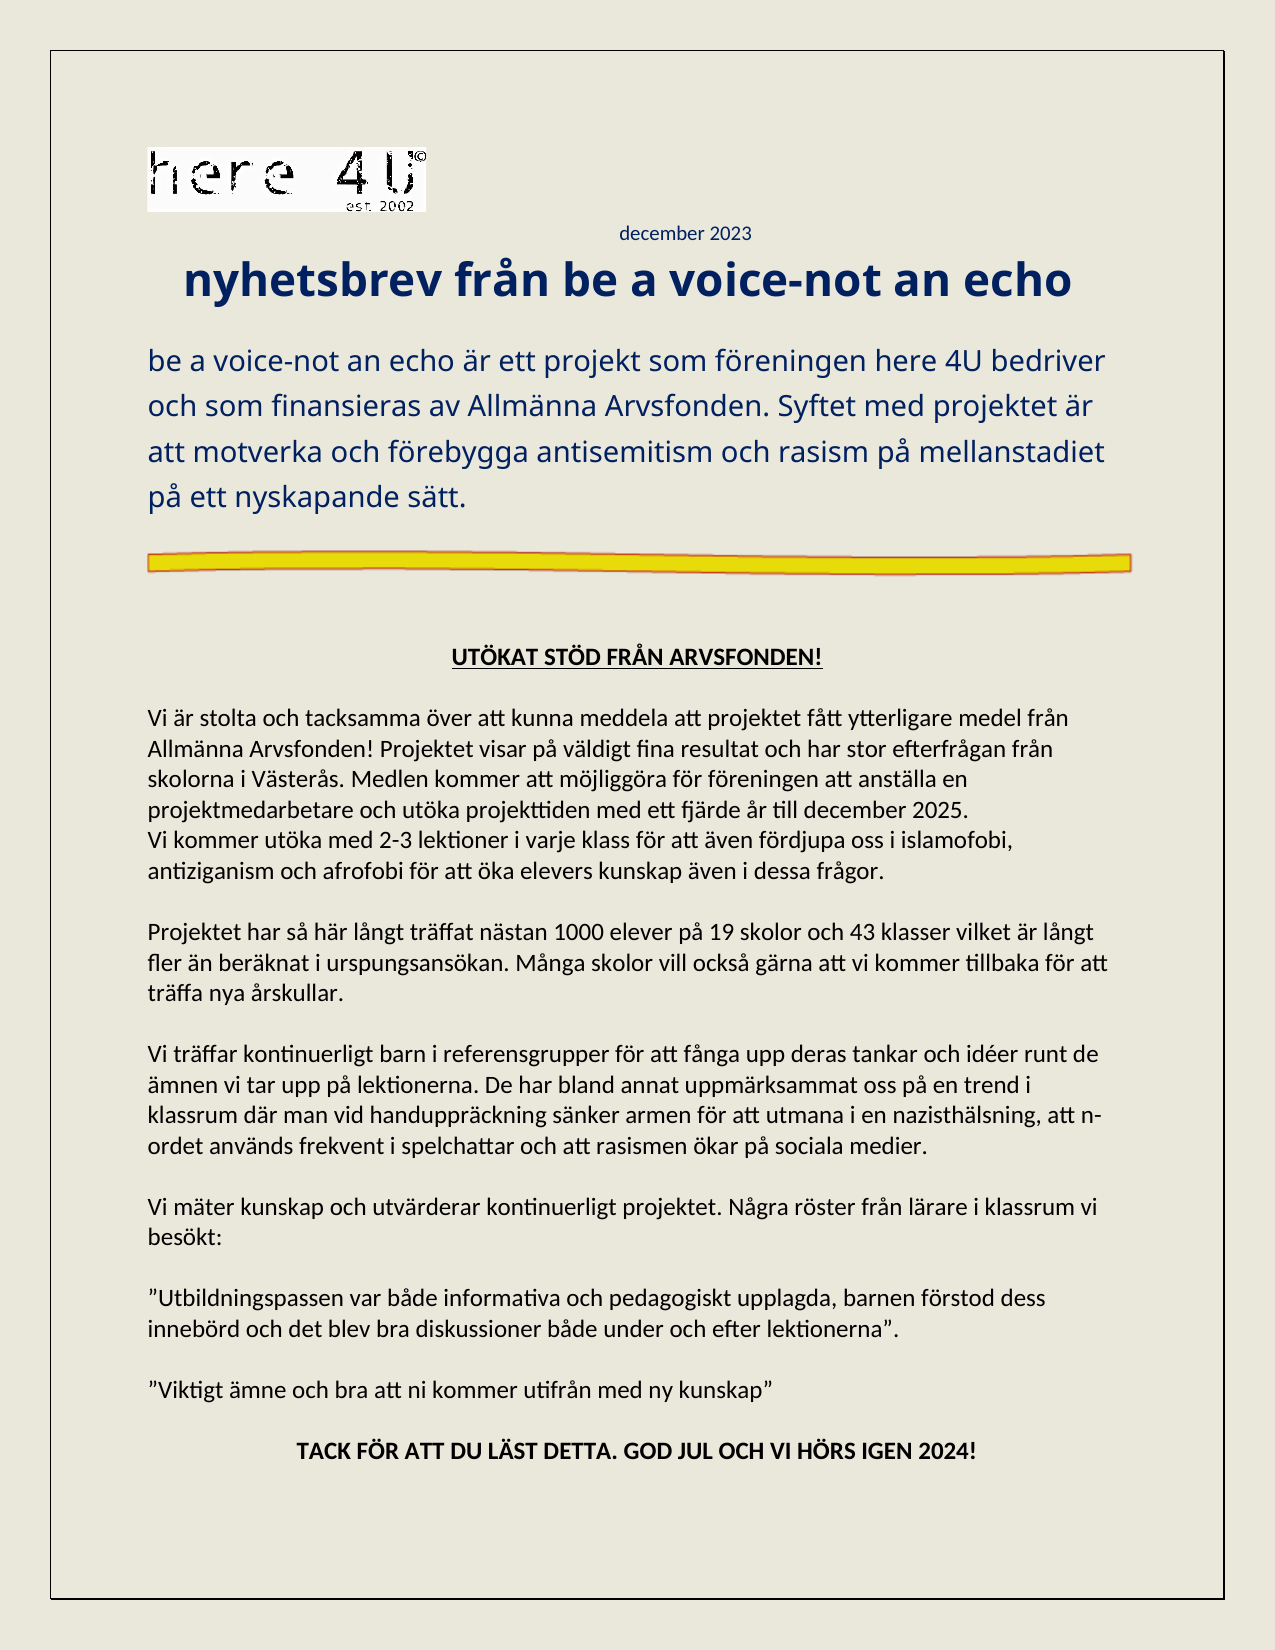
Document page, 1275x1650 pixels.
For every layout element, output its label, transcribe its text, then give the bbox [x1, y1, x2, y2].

text be a voice-not an echo är ett projekt som föreningen here 4U bedriver och som finansieras av Allmänna Arvsfonden. Syftet med projektet är att motverka och förebygga antisemitism och rasism på mellanstadiet på ett nyskapande sätt. [147, 340, 1126, 516]
text TACK FÖR ATT DU LÄST DETTA. GOD JUL OCH VI HÖRS IGEN 2024! [147, 1435, 1126, 1466]
picture [147, 147, 427, 212]
text Vi träffar kontinuerligt barn i referensgrupper för att fånga upp deras tankar och idéer runt de ämnen vi tar upp på lektionerna. De har bland annat uppmärksammat oss på en trend i klassrum där man vid handuppräckning sänker armen för att utmana i en nazisthälsning, att n-ordet används frekvent i spelchattar och att rasismen ökar på sociala medier. [147, 1038, 1126, 1160]
picture [147, 543, 1134, 586]
text UTÖKAT STÖD FRÅN ARVSFONDEN! [147, 642, 1126, 672]
text ”Viktigt ämne och bra att ni kommer utifrån med ny kunskap” [147, 1374, 1126, 1404]
text Vi mäter kunskap och utvärderar kontinuerligt projektet. Några röster från lärare i klassrum vi besökt: [147, 1191, 1126, 1252]
text december 2023 [147, 147, 1126, 247]
text nyhetsbrev från be a voice-not an echo [147, 247, 1126, 310]
text Vi kommer utöka med 2-3 lektioner i varje klass för att även fördjupa oss i islamofobi, antiziganism och afrofobi för att öka elevers kunskap även i dessa frågor. [147, 825, 1126, 886]
text Projektet har så här långt träffat nästan 1000 elever på 19 skolor och 43 klasser vilket är långt fler än beräknat i urspungsansökan. Många skolor vill också gärna att vi kommer tillbaka för att träffa nya årskullar. [147, 916, 1126, 1008]
text ”Utbildningspassen var både informativa och pedagogiskt upplagda, barnen förstod dess innebörd och det blev bra diskussioner både under och efter lektionerna”. [147, 1282, 1126, 1343]
text Vi är stolta och tacksamma över att kunna meddela att projektet fått ytterligare medel från Allmänna Arvsfonden! Projektet visar på väldigt fina resultat och har stor efterfrågan från skolorna i Västerås. Medlen kommer att möjliggöra för föreningen att anställa en projektmedarbetare och utöka projekttiden med ett fjärde år till december 2025. [147, 703, 1126, 825]
